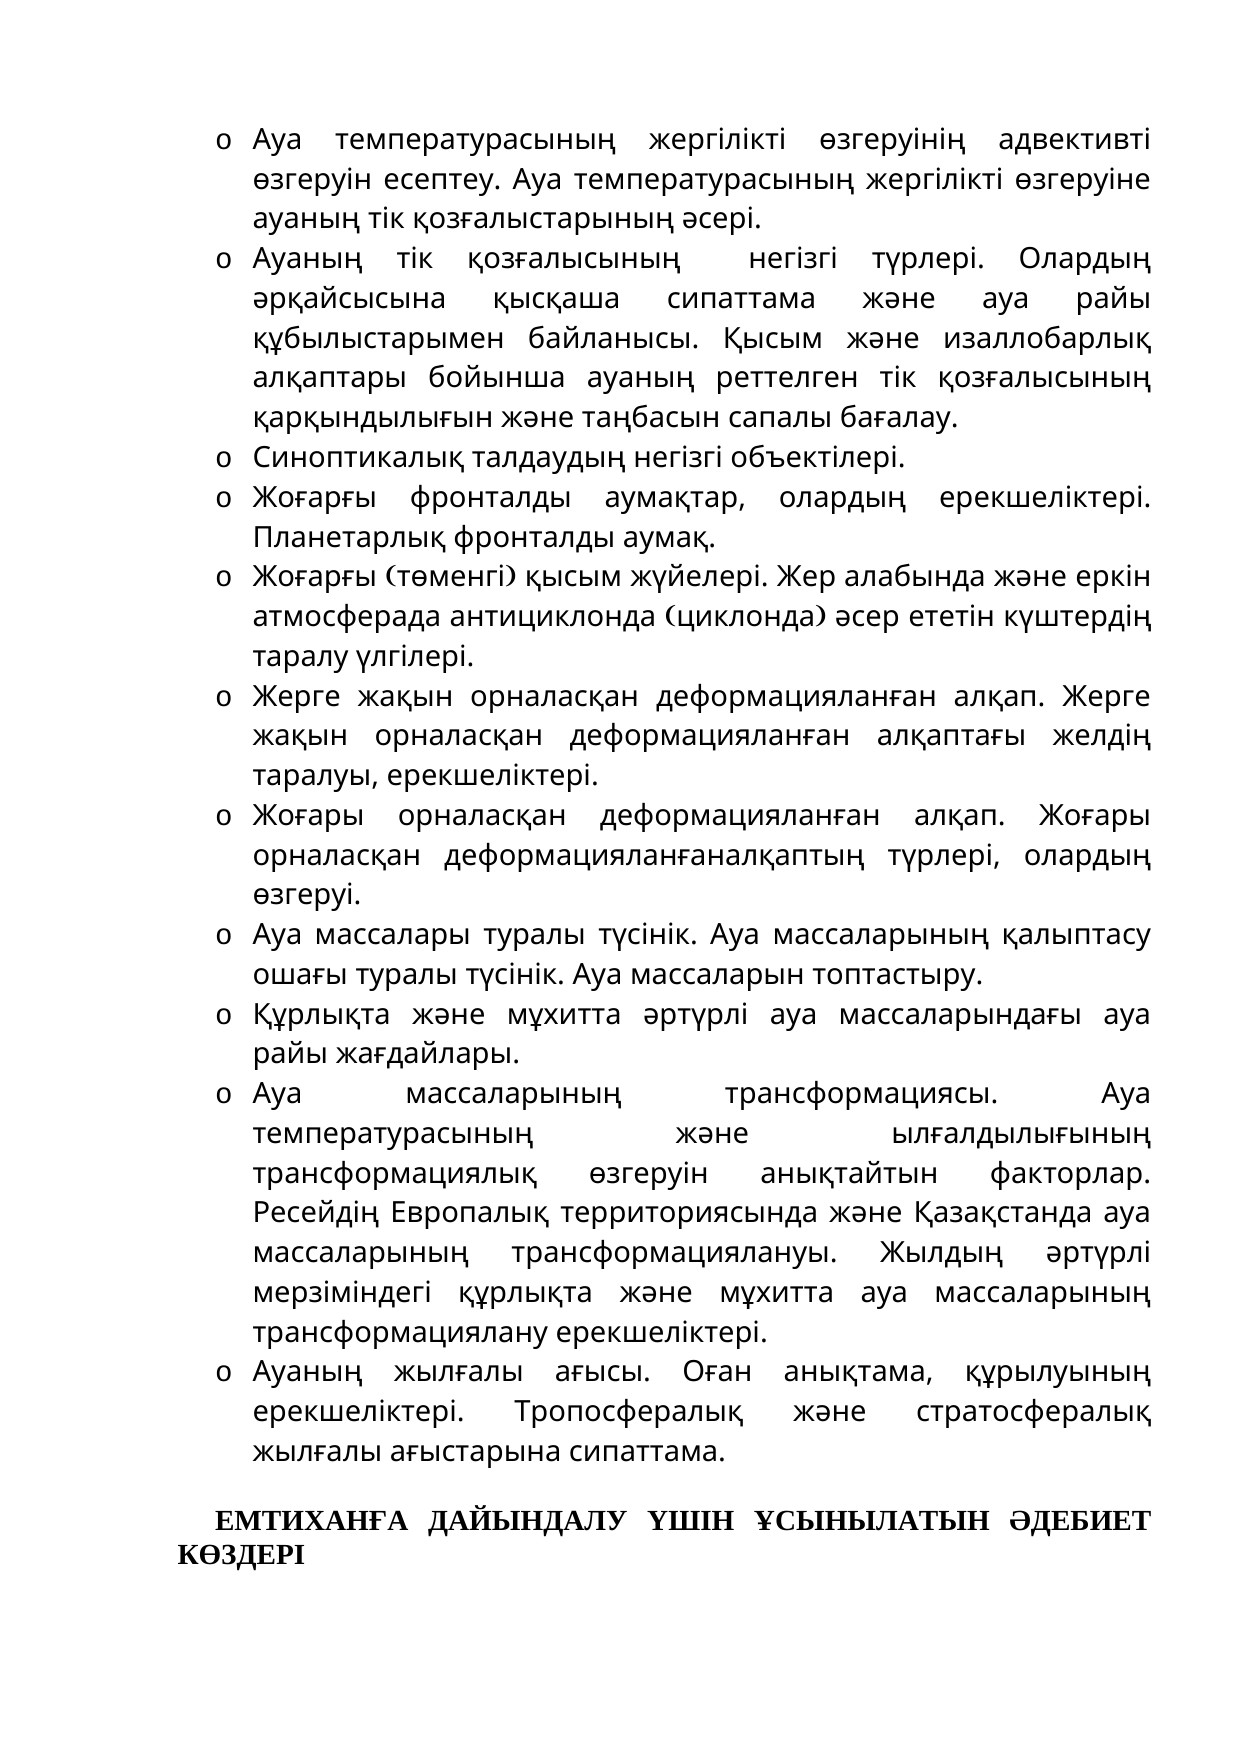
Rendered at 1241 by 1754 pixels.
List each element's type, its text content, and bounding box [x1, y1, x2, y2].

list Жоғары орналасқан деформацияланған алқап. Жоғары орналасқан деформацияланғаналқаптың түрлері, олардың өзгеруі. [215, 794, 1152, 913]
list Ауа температурасының жергілікті өзгеруінің адвективті өзгеруін есептеу. Ауа температурасының жергілікті өзгеруіне ауаның тік қозғалыстарының әсері. [215, 118, 1152, 237]
list Ауаның жылғалы ағысы. Оған анықтама, құрылуының ерекшеліктері. Тропосфералық және стратосфералық жылғалы ағыстарына сипаттама. [215, 1351, 1152, 1470]
list Синоптикалық талдаудың негізгі объектілері. [215, 436, 1152, 476]
list Ауа массалары туралы түсінік. Ауа массаларының қалыптасу ошағы туралы түсінік. Ауа массаларын топтастыру. [215, 913, 1152, 993]
list ЕМТИХАНҒА ДАЙЫНДАЛУ ҮШІН ҰСЫНЫЛАТЫН ӘДЕБИЕТ КӨЗДЕРІ [177, 1503, 1152, 1570]
list Жоғарғы төменгі қысым жүйелері. Жер алабында және еркін атмосферада антициклонда циклонда әсер ететін күштердің таралу үлгілері. [215, 556, 1152, 675]
list Ауаның тік қозғалысының негізгі түрлері. Олардың әрқайсысына қысқаша сипаттама және ауа райы құбылыстарымен байланысы. Қысым және изаллобарлық алқаптары бойынша ауаның реттелген тік қозғалысының қарқындылығын және таңбасын сапалы бағалау. [215, 237, 1152, 436]
list Ауа массаларының трансформациясы. Ауа температурасының және ылғалдылығының трансформациялық өзгеруін анықтайтын факторлар. Ресейдің Европалық территориясында және Қазақстанда ауа массаларының трансформациялануы. Жылдың әртүрлі мерзіміндегі құрлықта және мұхитта ауа массаларының трансформациялану ерекшеліктері. [215, 1072, 1152, 1351]
list Құрлықта және мұхитта әртүрлі ауа массаларындағы ауа райы жағдайлары. [215, 993, 1152, 1072]
list Жоғарғы фронталды аумақтар, олардың ерекшеліктері. Планетарлық фронталды аумақ. [215, 476, 1152, 556]
list Жерге жақын орналасқан деформацияланған алқап. Жерге жақын орналасқан деформацияланған алқаптағы желдің таралуы, ерекшеліктері. [215, 675, 1152, 794]
